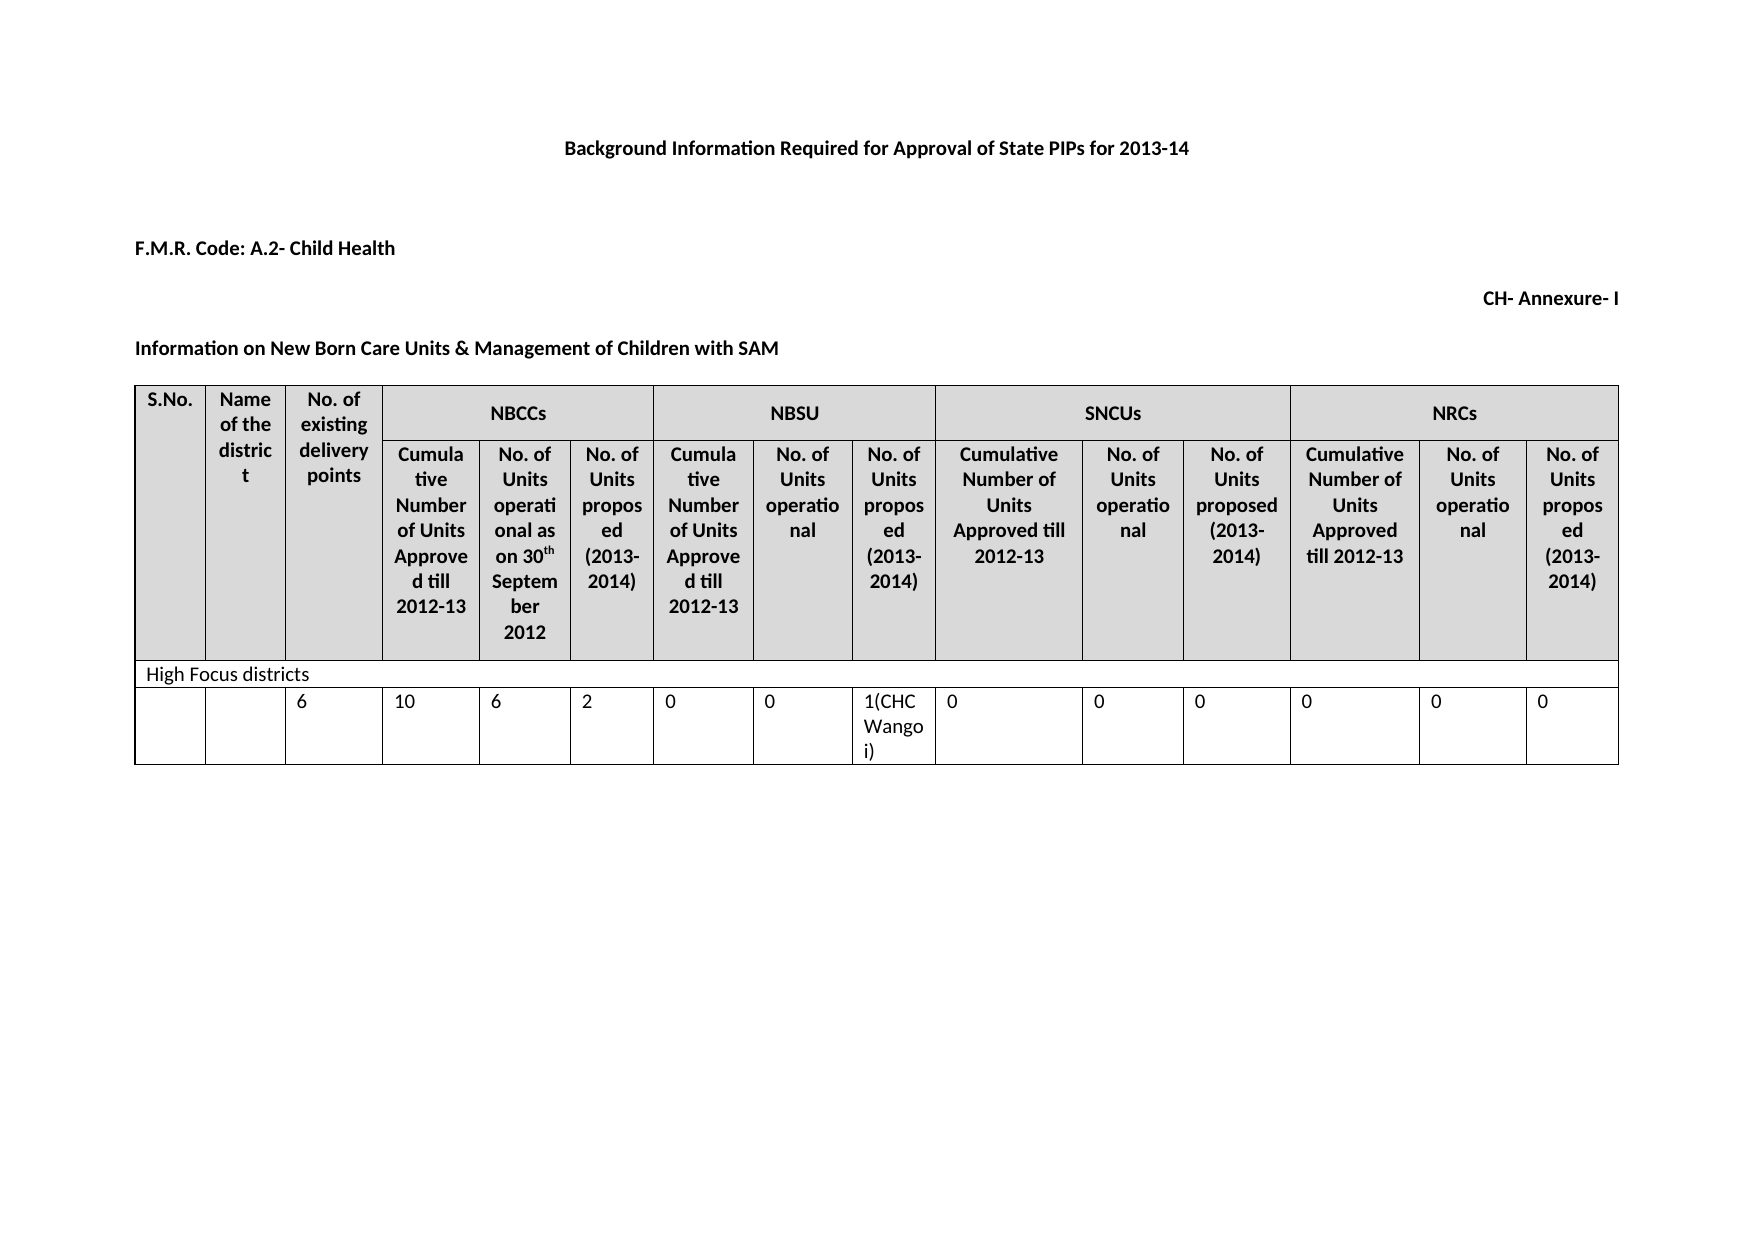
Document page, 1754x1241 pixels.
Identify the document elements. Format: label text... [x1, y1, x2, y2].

table_cell Cumulative Number of Units Approved till 2012-13 [383, 441, 479, 660]
table_cell No. of Units operational [754, 441, 852, 660]
table_cell No. of Units operational [1083, 441, 1183, 660]
table_cell 0 [654, 688, 753, 764]
table_cell No. of Units proposed (2013-2014) [853, 441, 935, 660]
table_cell No. of Units operational as on 30th September 2012 [480, 441, 570, 660]
text F.M.R. Code: A.2- Child Health [135, 235, 1619, 260]
text CH- Annexure- I [135, 285, 1619, 310]
table_header Name of the district [206, 386, 285, 660]
text Background Information Required for Approval of State PIPs for 2013-14 [135, 135, 1619, 160]
table_cell No. of Units operational [1420, 441, 1526, 660]
table_cell Cumulative Number of Units Approved till 2012-13 [936, 441, 1082, 660]
table_header S.No. [136, 386, 205, 660]
table_cell 2 [571, 688, 653, 764]
table_cell 0 [936, 688, 1082, 764]
table_cell 0 [1420, 688, 1526, 764]
table_cell High Focus districts [136, 661, 1618, 687]
table_cell Cumulative Number of Units Approved till 2012-13 [1291, 441, 1419, 660]
table_cell 0 [1527, 688, 1618, 764]
table_cell 1(CHC Wangoi) [853, 688, 935, 764]
table_cell 6 [480, 688, 570, 764]
table_header NBCCs [383, 386, 653, 440]
table_cell 0 [1083, 688, 1183, 764]
table_cell 10 [383, 688, 479, 764]
table_cell No. of Units proposed (2013-2014) [1184, 441, 1290, 660]
table_header No. of existing delivery points [286, 386, 382, 660]
table_cell [206, 688, 285, 764]
table_header NBSU [654, 386, 935, 440]
table_cell 6 [286, 688, 382, 764]
table_cell 0 [754, 688, 852, 764]
table_cell Cumulative Number of Units Approved till 2012-13 [654, 441, 753, 660]
table_cell 0 [1184, 688, 1290, 764]
table_cell [136, 688, 205, 764]
table_cell No. of Units proposed (2013-2014) [571, 441, 653, 660]
table_header NRCs [1291, 386, 1618, 440]
text Information on New Born Care Units & Management of Children with SAM [135, 335, 1619, 360]
table_header SNCUs [936, 386, 1290, 440]
table_cell 0 [1291, 688, 1419, 764]
table_cell No. of Units proposed (2013-2014) [1527, 441, 1618, 660]
